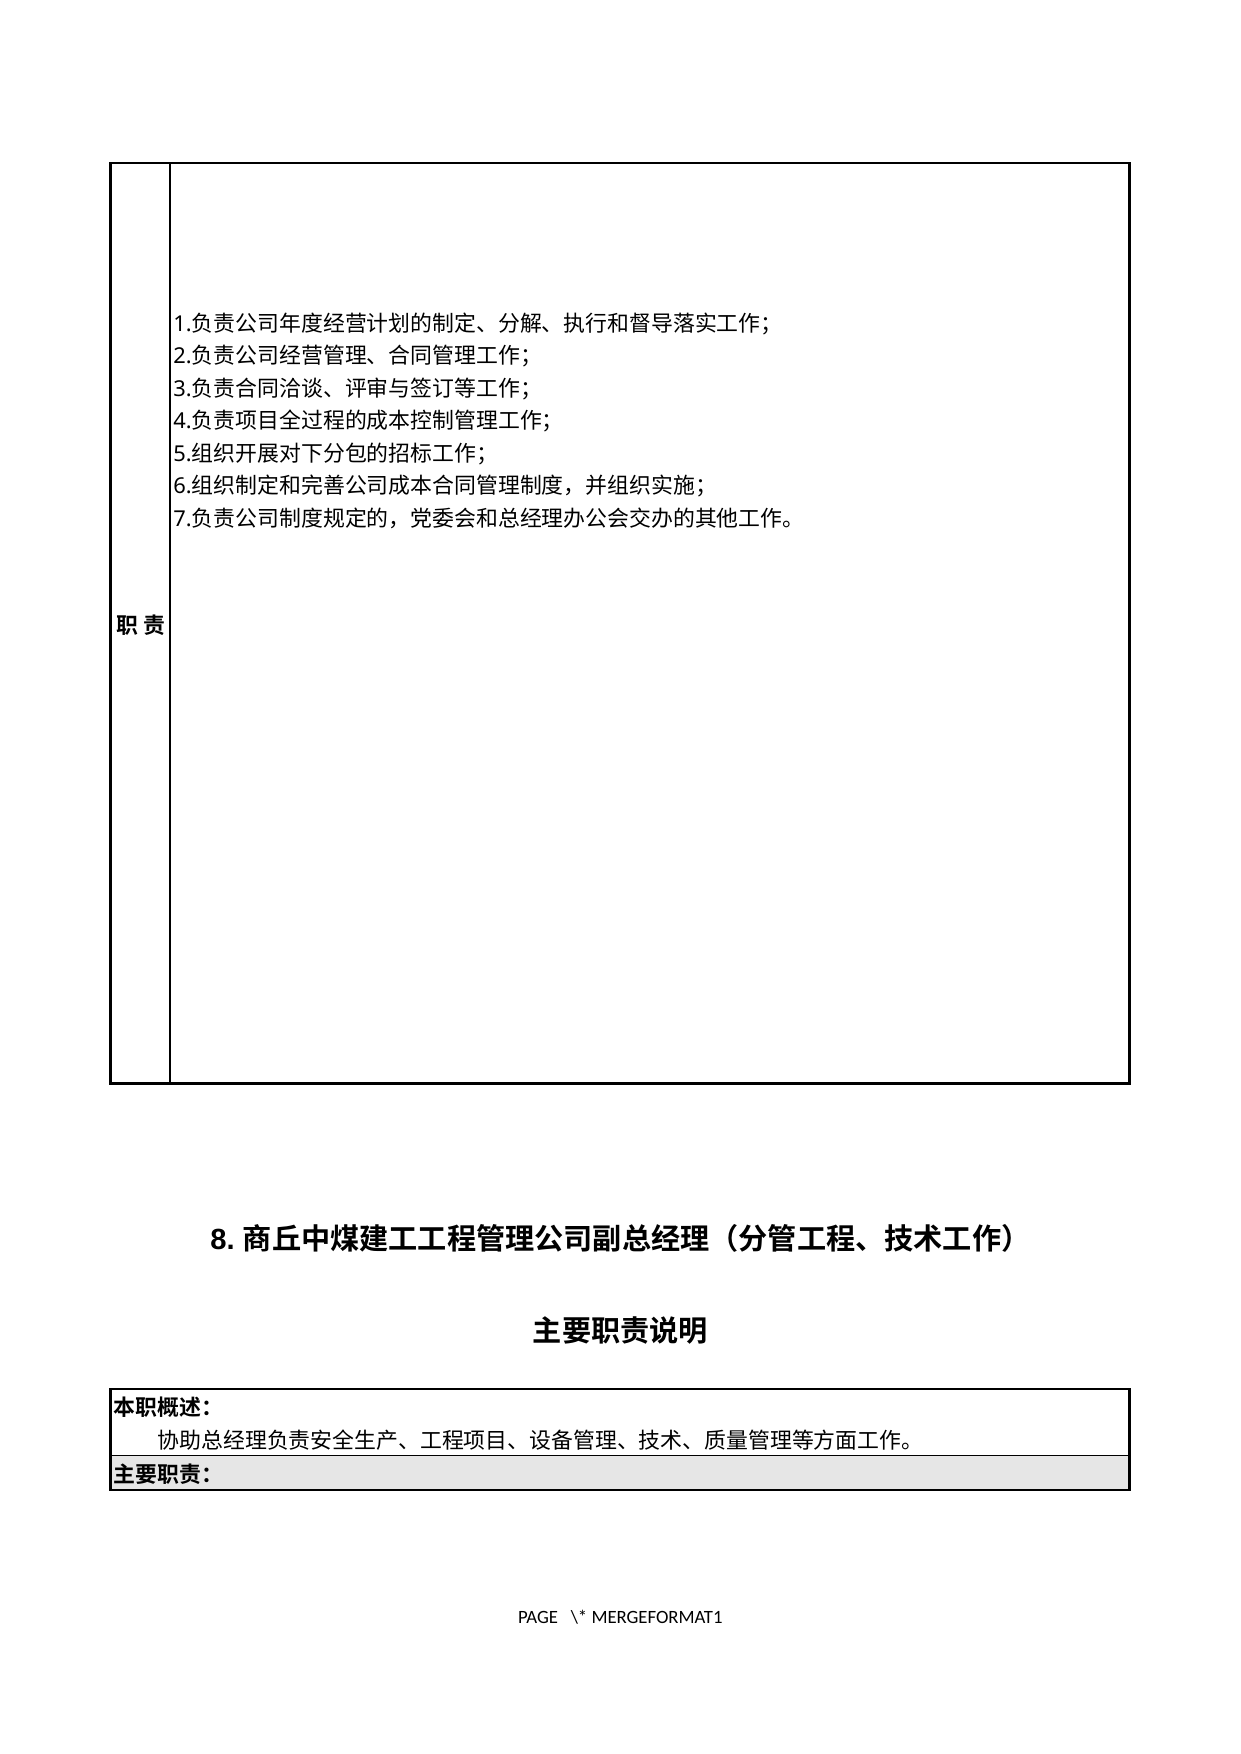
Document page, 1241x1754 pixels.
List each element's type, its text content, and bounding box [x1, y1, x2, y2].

subtitle 商丘中煤建工工程管理公司副总经理（分管工程、技术工作） [133, 1204, 1107, 1269]
subtitle 主要职责说明 [133, 1296, 1107, 1361]
table_cell 职 责 [112, 164, 169, 1082]
table_cell 主要职责： [112, 1456, 1128, 1489]
table_cell 1.负责公司年度经营计划的制定、分解、执行和督导落实工作； 2.负责公司经营管理、合同管理工作； 3.负责合同洽谈、评审与签订等工作； 4.负责项目全过程的成本控制管理工作； 5.组织开展对下分包的招标工作； 6.组织制定和完善公司成本合同管理制度，并组织实施； 7.负责公司制度规定的，党委会和总经理办公会交办的其他工作。 [171, 164, 1128, 1082]
table_header 本职概述： 协助总经理负责安全生产、工程项目、设备管理、技术、质量管理等方面工作。 [112, 1390, 1128, 1455]
